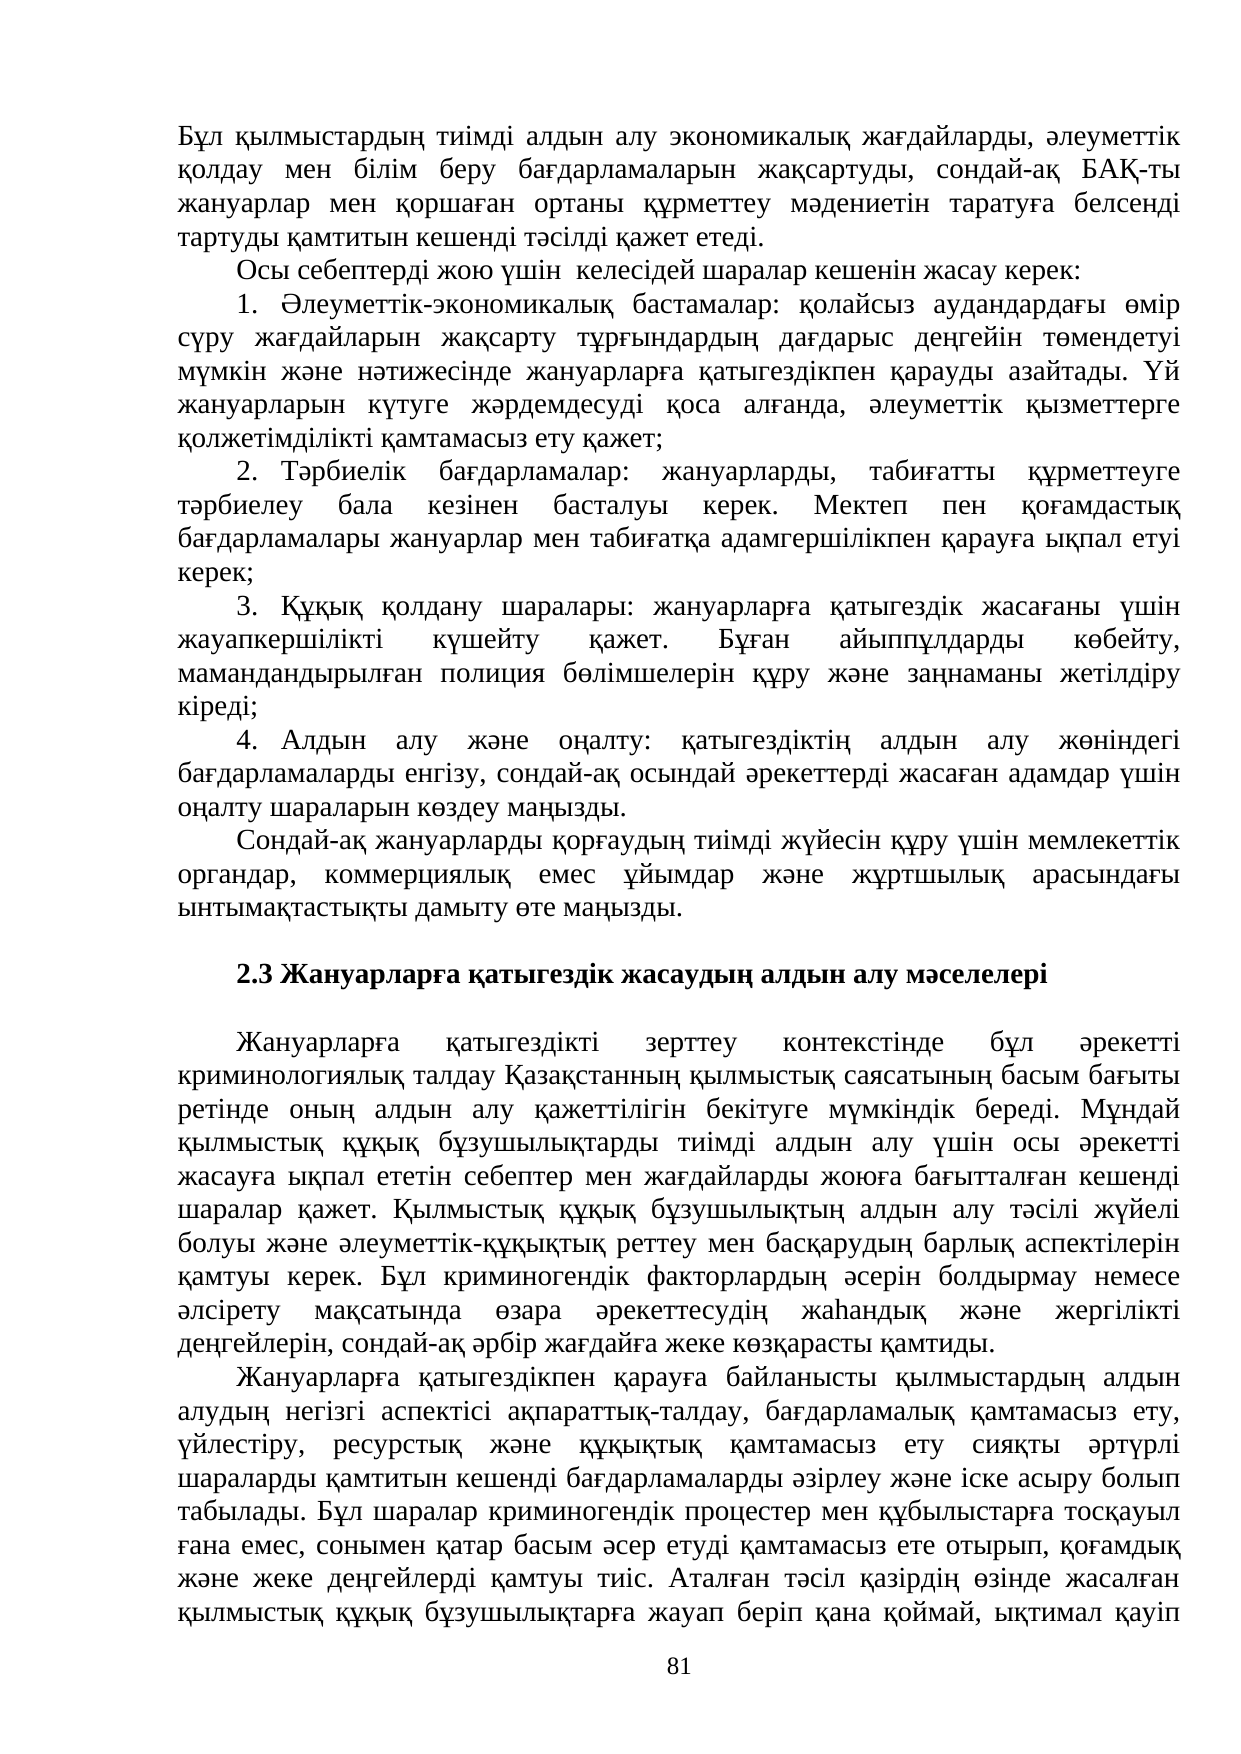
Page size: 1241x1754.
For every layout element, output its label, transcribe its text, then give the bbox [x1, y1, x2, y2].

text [177, 118, 1181, 252]
list Алдын алу және оңалту: қатыгездіктің алдын алу жөніндегі бағдарламаларды енгізу, сондай-ақ осындай әрекеттерді жасаған адамдар үшін оңалту шараларын көздеу маңызды. [177, 722, 1181, 822]
text 2.3 Жануарларға қатыгездік жасаудың алдын алу мәселелері [177, 957, 1181, 990]
list Тәрбиелік бағдарламалар: жануарларды, табиғатты құрметтеуге тәрбиелеу бала кезінен басталуы керек. Мектеп пен қоғамдастық бағдарламалары жануарлар мен табиғатқа адамгершілікпен қарауға ықпал етуі керек; [177, 453, 1181, 588]
text Осы себептерді жою үшін келесідей шаралар кешенін жасау керек: [177, 252, 1181, 286]
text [177, 1359, 1181, 1627]
text Сондай-ақ жануарларды қорғаудың тиімді жүйесін құру үшін мемлекеттік органдар, коммерциялық емес ұйымдар және жұртшылық арасындағы ынтымақтастықты дамыту өте маңызды. [177, 822, 1181, 923]
list Әлеуметтік-экономикалық бастамалар: қолайсыз аудандардағы өмір сүру жағдайларын жақсарту тұрғындардың дағдарыс деңгейін төмендетуі мүмкін және нәтижесінде жануарларға қатыгездікпен қарауды азайтады. Үй жануарларын күтуге жәрдемдесуді қоса алғанда, әлеуметтік қызметтерге қолжетімділікті қамтамасыз ету қажет; [177, 286, 1181, 453]
list Құқық қолдану шаралары: жануарларға қатыгездік жасағаны үшін жауапкершілікті күшейту қажет. Бұған айыппұлдарды көбейту, мамандандырылған полиция бөлімшелерін құру және заңнаманы жетілдіру кіреді; [177, 588, 1181, 722]
text Жануарларға қатыгездікті зерттеу контекстінде бұл әрекетті криминологиялық талдау Қазақстанның қылмыстық саясатының басым бағыты ретінде оның алдын алу қажеттілігін бекітуге мүмкіндік береді. Мұндай қылмыстық құқық бұзушылықтарды тиімді алдын алу үшін осы әрекетті жасауға ықпал ететін себептер мен жағдайларды жоюға бағытталған кешенді шаралар қажет. Қылмыстық құқық бұзушылықтың алдын алу тәсілі жүйелі болуы және әлеуметтік-құқықтық реттеу мен басқарудың барлық аспектілерін қамтуы керек. Бұл криминогендік факторлардың әсерін болдырмау немесе әлсірету мақсатында өзара әрекеттесудің жаһандық және жергілікті деңгейлерін, сондай-ақ әрбір жағдайға жеке көзқарасты қамтиды. [177, 1024, 1181, 1359]
